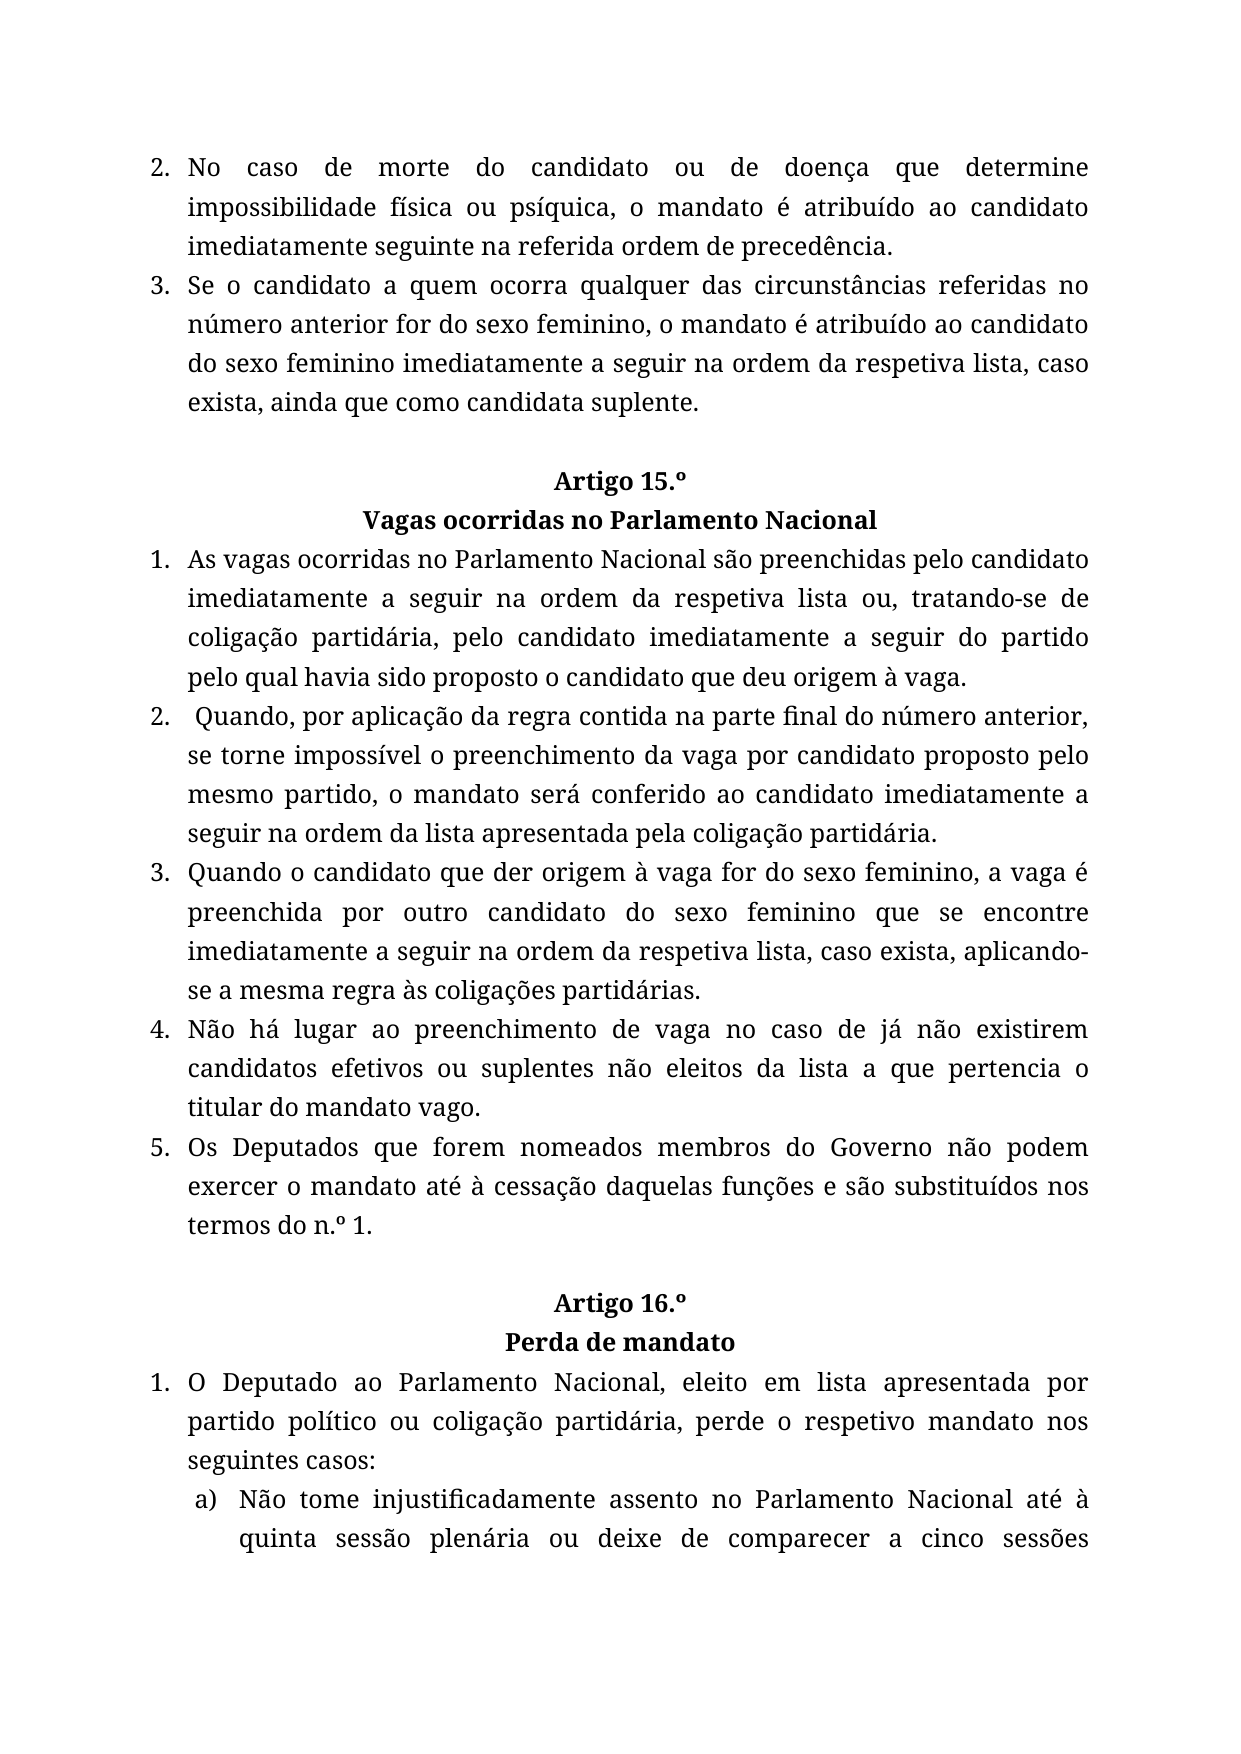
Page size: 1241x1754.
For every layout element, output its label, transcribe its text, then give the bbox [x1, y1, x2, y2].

text Vagas ocorridas no Parlamento Nacional [150, 502, 1090, 537]
list Se o candidato a quem ocorra qualquer das circunstâncias referidas no número anterior for do sexo feminino, o mandato é atribuído ao candidato do sexo feminino imediatamente a seguir na ordem da respetiva lista, caso exista, ainda que como candidata suplente. [150, 267, 1090, 419]
list No caso de morte do candidato ou de doença que determine impossibilidade física ou psíquica, o mandato é atribuído ao candidato imediatamente seguinte na referida ordem de precedência. [150, 150, 1090, 262]
list O Deputado ao Parlamento Nacional, eleito em lista apresentada por partido político ou coligação partidária, perde o respetivo mandato nos seguintes casos: [150, 1364, 1090, 1477]
list Não há lugar ao preenchimento de vaga no caso de já não existirem candidatos efetivos ou suplentes não eleitos da lista a que pertencia o titular do mandato vago. [150, 1012, 1090, 1124]
text Perda de mandato [150, 1325, 1090, 1359]
list Quando, por aplicação da regra contida na parte final do número anterior, se torne impossível o preenchimento da vaga por candidato proposto pelo mesmo partido, o mandato será conferido ao candidato imediatamente a seguir na ordem da lista apresentada pela coligação partidária. [150, 698, 1090, 850]
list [194, 1482, 1090, 1555]
text Artigo 16.º [150, 1286, 1090, 1320]
list Quando o candidato que der origem à vaga for do sexo feminino, a vaga é preenchida por outro candidato do sexo feminino que se encontre imediatamente a seguir na ordem da respetiva lista, caso exista, aplicando-se a mesma regra às coligações partidárias. [150, 855, 1090, 1007]
list Os Deputados que forem nomeados membros do Governo não podem exercer o mandato até à cessação daquelas funções e são substituídos nos termos do n.º 1. [150, 1129, 1090, 1242]
list As vagas ocorridas no Parlamento Nacional são preenchidas pelo candidato imediatamente a seguir na ordem da respetiva lista ou, tratando-se de coligação partidária, pelo candidato imediatamente a seguir do partido pelo qual havia sido proposto o candidato que deu origem à vaga. [150, 542, 1090, 693]
text Artigo 15.º [150, 463, 1090, 497]
